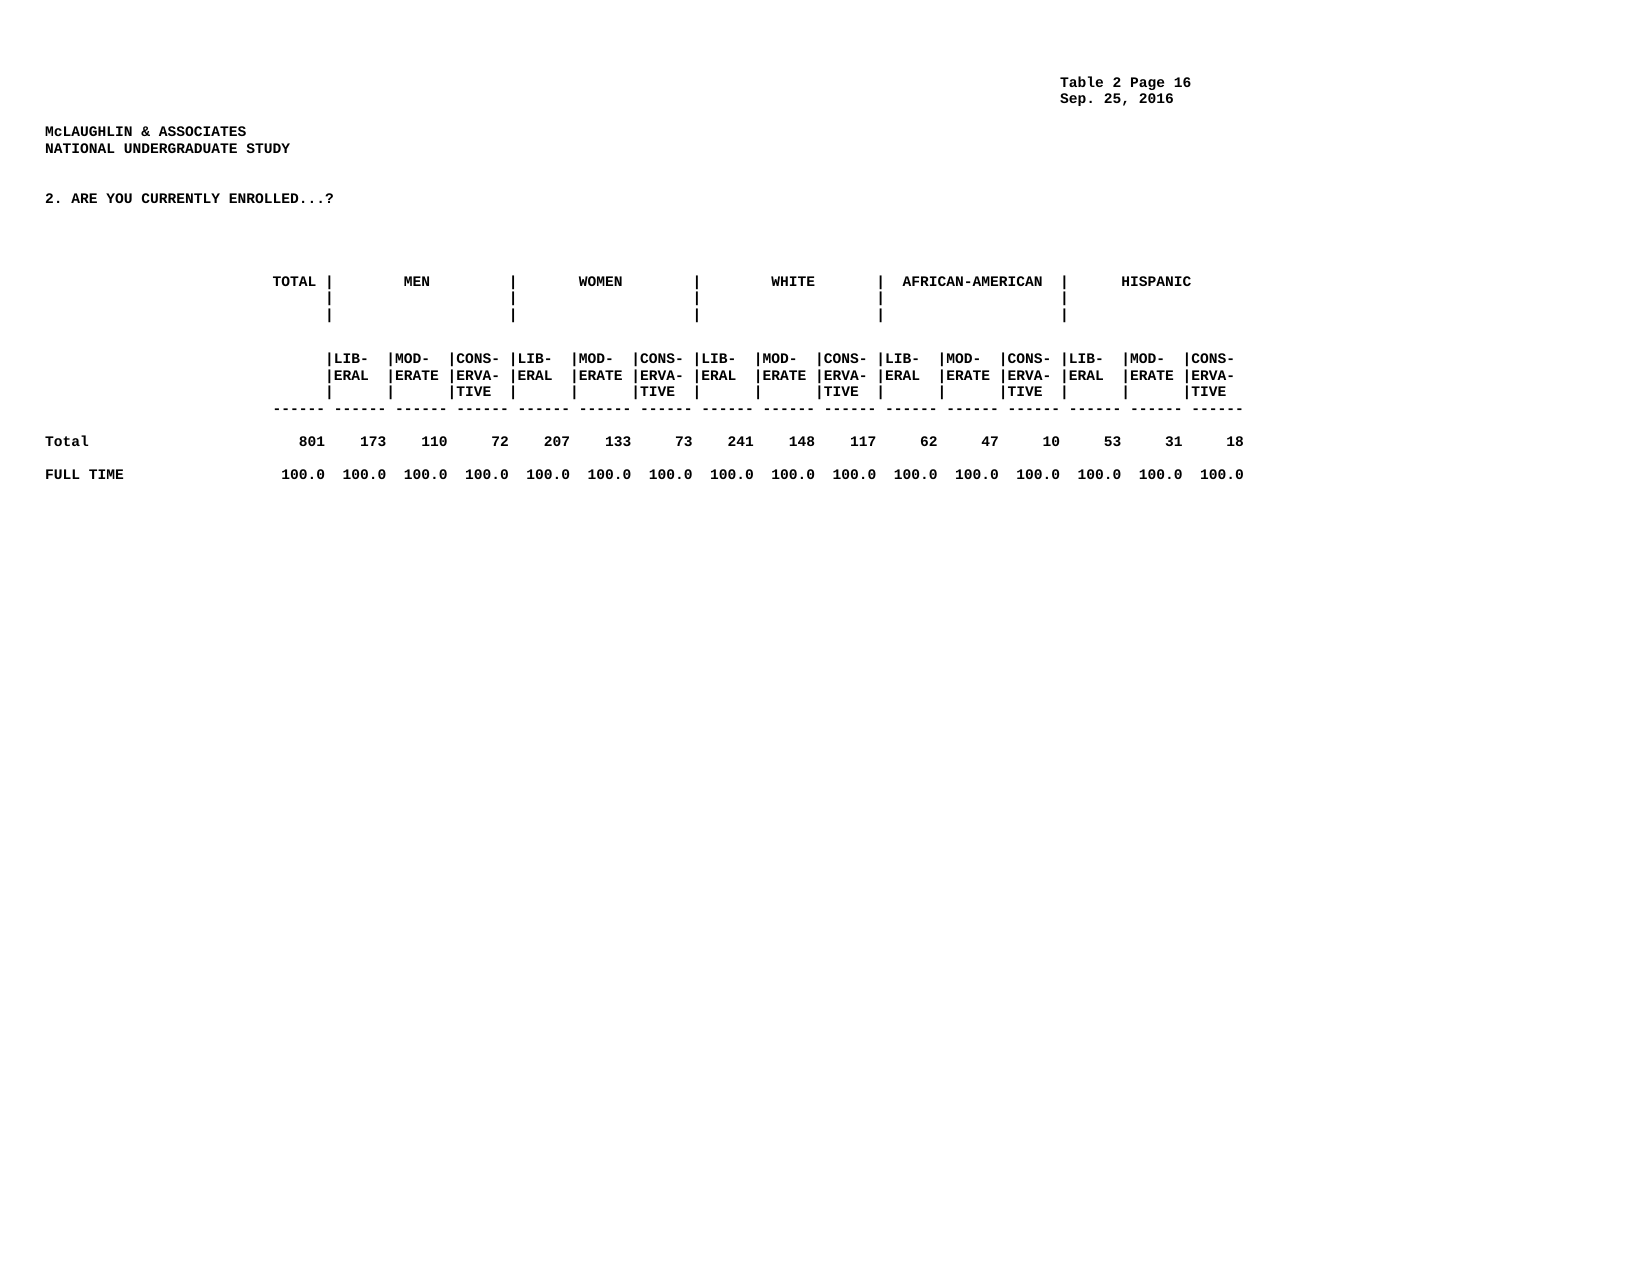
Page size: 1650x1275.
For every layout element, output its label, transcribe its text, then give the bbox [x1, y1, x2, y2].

text TOTAL | MEN | WOMEN | WHITE | AFRICAN-AMERICAN | HISPANIC [45, 274, 1650, 290]
text |LIB- |MOD- |CONS- |LIB- |MOD- |CONS- |LIB- |MOD- |CONS- |LIB- |MOD- |CONS- |LIB- |MOD- |CONS- [45, 351, 1650, 368]
text 2. ARE YOU CURRENTLY ENROLLED...? [45, 191, 1650, 207]
text McLAUGHLIN & ASSOCIATES [45, 125, 1650, 141]
text FULL TIME 100.0 100.0 100.0 100.0 100.0 100.0 100.0 100.0 100.0 100.0 100.0 100.0 100.0 100.0 100.0 100.0 [45, 467, 1650, 484]
text | | |TIVE | | |TIVE | | |TIVE | | |TIVE | | |TIVE [45, 384, 1650, 401]
text Sep. 25, 2016 [45, 92, 1650, 108]
text NATIONAL UNDERGRADUATE STUDY [45, 141, 1650, 158]
text Table 2 Page 16 [45, 75, 1650, 92]
text Total 801 173 110 72 207 133 73 241 148 117 62 47 10 53 31 18 [45, 434, 1650, 451]
text | | | | | [45, 307, 1650, 323]
text ------ ------ ------ ------ ------ ------ ------ ------ ------ ------ ------ ------ ------ ------ ------ ------ [45, 401, 1650, 418]
text |ERAL |ERATE |ERVA- |ERAL |ERATE |ERVA- |ERAL |ERATE |ERVA- |ERAL |ERATE |ERVA- |ERAL |ERATE |ERVA- [45, 368, 1650, 384]
text | | | | | [45, 290, 1650, 307]
